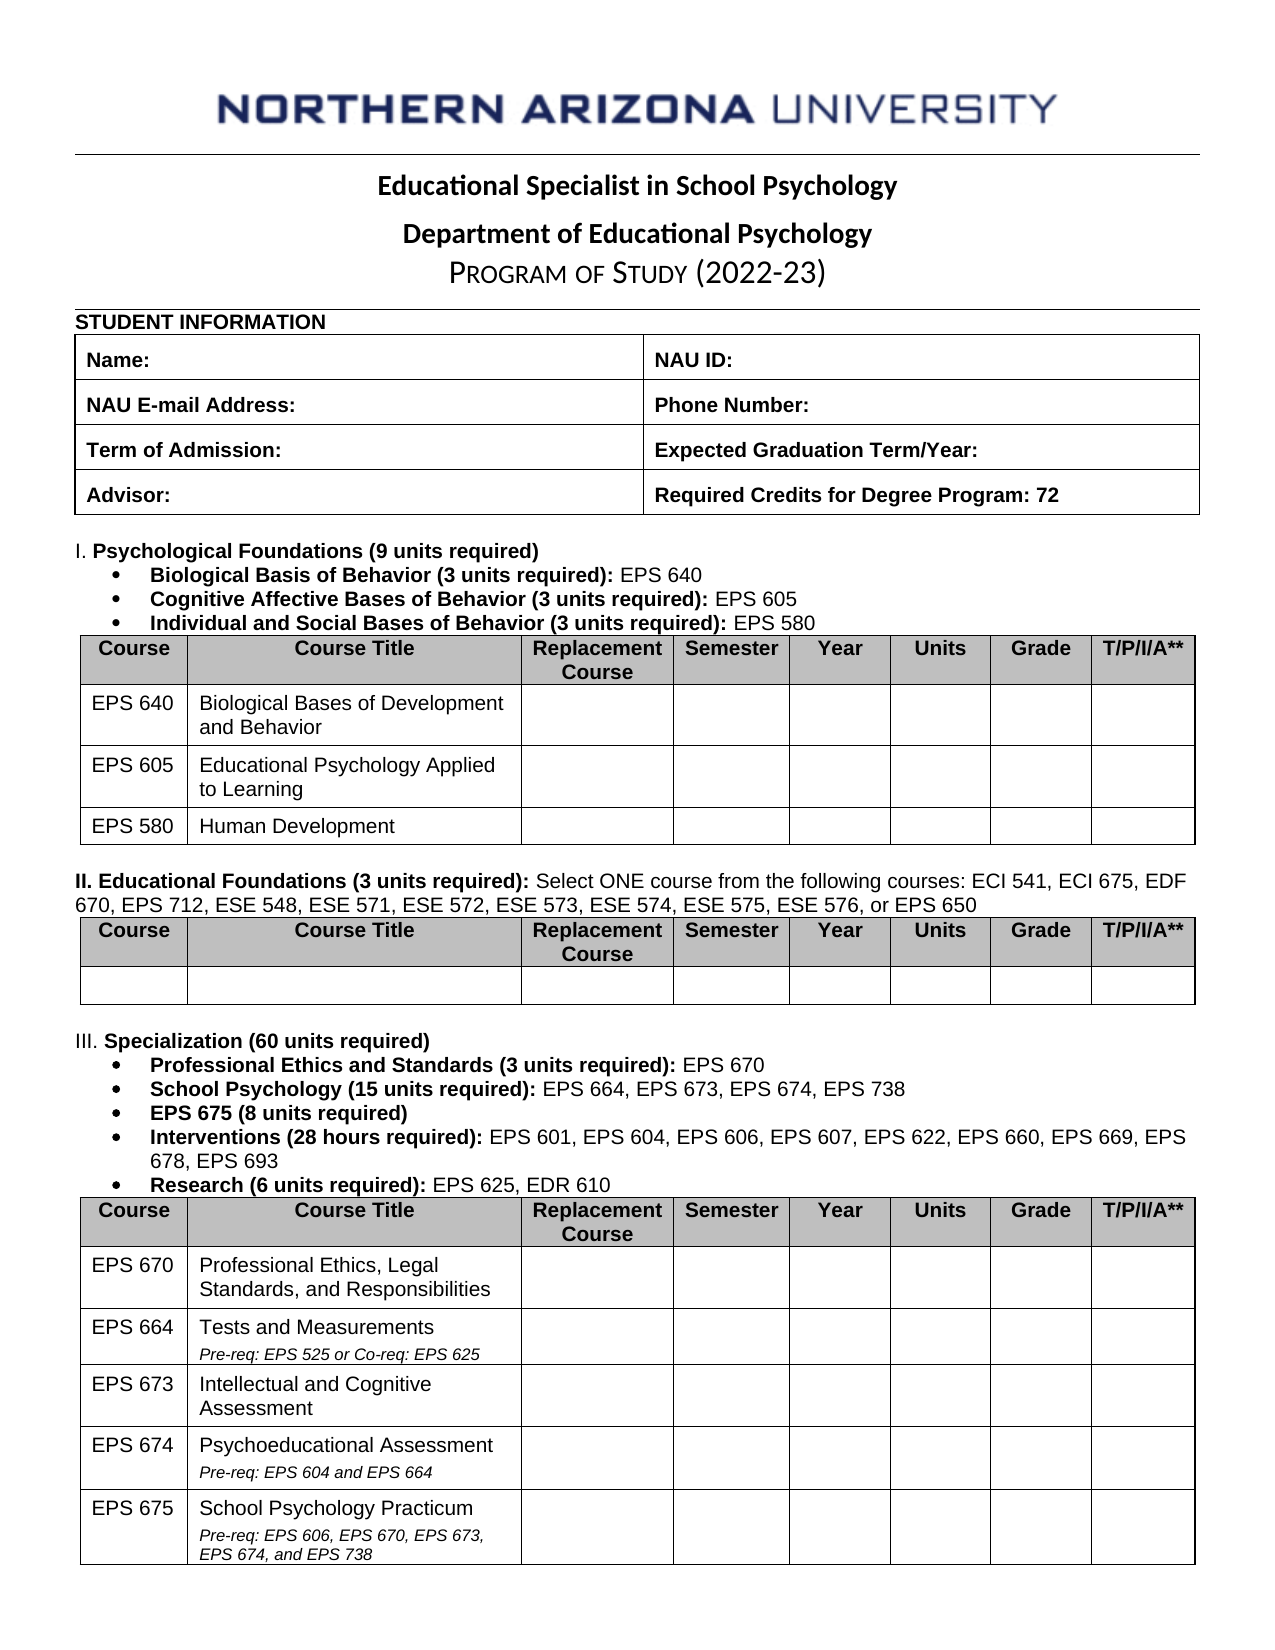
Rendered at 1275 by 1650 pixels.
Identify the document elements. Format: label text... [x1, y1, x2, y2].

table_header Year [790, 636, 890, 684]
table_header Course Title [188, 918, 521, 966]
table_cell [81, 967, 187, 1004]
table_cell Biological Bases of Development and Behavior [188, 685, 521, 745]
table_cell [790, 1427, 890, 1488]
table_header Course [81, 1198, 187, 1246]
table_header Semester [674, 1198, 789, 1246]
table_cell [991, 967, 1091, 1004]
table_cell [891, 1309, 990, 1364]
table_cell [674, 1247, 789, 1307]
table_cell [674, 1309, 789, 1364]
text III. Specialization (60 units required) [75, 1029, 1200, 1053]
table_cell Term of Admission: [76, 425, 643, 469]
table_cell [522, 1309, 673, 1364]
list Biological Basis of Behavior (3 units required): EPS 640 [112, 563, 1200, 587]
table_cell Phone Number: [644, 380, 1199, 424]
table_cell [522, 967, 673, 1004]
table_cell [1092, 967, 1194, 1004]
table_cell Psychoeducational Assessment Pre-req: EPS 604 and EPS 664 [188, 1427, 521, 1488]
table_cell [891, 746, 990, 807]
table_cell [891, 1365, 990, 1426]
table_cell [1092, 1490, 1194, 1564]
table_header NAU ID: [644, 335, 1199, 379]
table_header Grade [991, 636, 1091, 684]
table_cell [790, 808, 890, 844]
list School Psychology (15 units required): EPS 664, EPS 673, EPS 674, EPS 738 [112, 1077, 1200, 1101]
text II. Educational Foundations (3 units required): Select ONE course from the following courses: ECI 541, ECI 675, EDF 670, EPS 712, ESE 548, ESE 571, ESE 572, ESE 573, ESE 574, ESE 575, ESE 576, or EPS 650 [75, 869, 1200, 917]
table_cell [522, 685, 673, 745]
table_cell Professional Ethics, Legal Standards, and Responsibilities [188, 1247, 521, 1307]
text I. Psychological Foundations (9 units required) [75, 539, 1200, 563]
table_cell [891, 685, 990, 745]
table_cell [674, 1490, 789, 1564]
table_cell Educational Psychology Applied to Learning [188, 746, 521, 807]
table_cell [674, 967, 789, 1004]
table_header Semester [674, 636, 789, 684]
table_cell EPS 670 [81, 1247, 187, 1307]
table_cell [891, 1490, 990, 1564]
table_cell [1092, 746, 1194, 807]
table_cell EPS 675 [81, 1490, 187, 1564]
table_cell [891, 1247, 990, 1307]
table_cell [991, 1247, 1091, 1307]
table_cell [790, 746, 890, 807]
table_cell EPS 580 [81, 808, 187, 844]
table_cell [674, 1365, 789, 1426]
table_header Course [81, 636, 187, 684]
table_cell [790, 1309, 890, 1364]
table_cell Expected Graduation Term/Year: [644, 425, 1199, 469]
table_header Replacement Course [522, 918, 673, 966]
list EPS 675 (8 units required) [112, 1101, 1200, 1125]
table_cell NAU E-mail Address: [76, 380, 643, 424]
table_cell [1092, 1427, 1194, 1488]
table_cell [1092, 1247, 1194, 1307]
table_cell EPS 605 [81, 746, 187, 807]
table_header Grade [991, 1198, 1091, 1246]
table_cell [674, 746, 789, 807]
table_cell [522, 808, 673, 844]
table_header Semester [674, 918, 789, 966]
table_cell [790, 967, 890, 1004]
list Research (6 units required): EPS 625, EDR 610 [112, 1173, 1200, 1197]
list Cognitive Affective Bases of Behavior (3 units required): EPS 605 [112, 587, 1200, 611]
table_cell [790, 1365, 890, 1426]
table_cell Human Development [188, 808, 521, 844]
table_cell [991, 808, 1091, 844]
table_header Units [891, 918, 990, 966]
table_cell [891, 808, 990, 844]
table_cell [1092, 685, 1194, 745]
table_cell [991, 1427, 1091, 1488]
table_cell [188, 967, 521, 1004]
table_cell [790, 1247, 890, 1307]
table_header Name: [76, 335, 643, 379]
table_cell [674, 1427, 789, 1488]
table_cell EPS 664 [81, 1309, 187, 1364]
table_cell [1092, 1365, 1194, 1426]
table_cell Required Credits for Degree Program: 72 [644, 470, 1199, 514]
table_cell EPS 674 [81, 1427, 187, 1488]
table_header Course Title [188, 1198, 521, 1246]
table_cell EPS 673 [81, 1365, 187, 1426]
table_header T/P/I/A** [1092, 636, 1194, 684]
table_cell Tests and Measurements Pre-req: EPS 525 or Co-req: EPS 625 [188, 1309, 521, 1364]
table_cell [991, 1309, 1091, 1364]
table_header Course [81, 918, 187, 966]
table_header Course Title [188, 636, 521, 684]
table_header T/P/I/A** [1092, 1198, 1194, 1246]
table_cell [891, 967, 990, 1004]
table_cell [891, 1427, 990, 1488]
list Individual and Social Bases of Behavior (3 units required): EPS 580 [112, 611, 1200, 635]
table_header Year [790, 918, 890, 966]
table_header Year [790, 1198, 890, 1246]
table_cell [522, 1247, 673, 1307]
table_cell [674, 808, 789, 844]
table_header Replacement Course [522, 636, 673, 684]
table_cell [674, 685, 789, 745]
table_cell [991, 1490, 1091, 1564]
table_cell [522, 1365, 673, 1426]
table_cell School Psychology Practicum Pre-req: EPS 606, EPS 670, EPS 673, EPS 674, and EPS 738 [188, 1490, 521, 1564]
table_cell [790, 1490, 890, 1564]
list Interventions (28 hours required): EPS 601, EPS 604, EPS 606, EPS 607, EPS 622, EPS 660, EPS 669, EPS 678, EPS 693 [112, 1125, 1200, 1173]
table_cell [522, 1490, 673, 1564]
table_cell [991, 1365, 1091, 1426]
table_cell [522, 1427, 673, 1488]
table_header T/P/I/A** [1092, 918, 1194, 966]
table_cell [790, 685, 890, 745]
table_header Units [891, 1198, 990, 1246]
table_cell [991, 746, 1091, 807]
table_cell Advisor: [76, 470, 643, 514]
table_cell [522, 746, 673, 807]
table_header Units [891, 636, 990, 684]
table_header Grade [991, 918, 1091, 966]
table_cell Intellectual and Cognitive Assessment [188, 1365, 521, 1426]
table_cell EPS 640 [81, 685, 187, 745]
table_header Replacement Course [522, 1198, 673, 1246]
list Professional Ethics and Standards (3 units required): EPS 670 [112, 1053, 1200, 1077]
text STUDENT INFORMATION [75, 310, 1200, 334]
picture [207, 75, 1068, 139]
table_cell [1092, 808, 1194, 844]
table_cell [1092, 1309, 1194, 1364]
table_cell [991, 685, 1091, 745]
